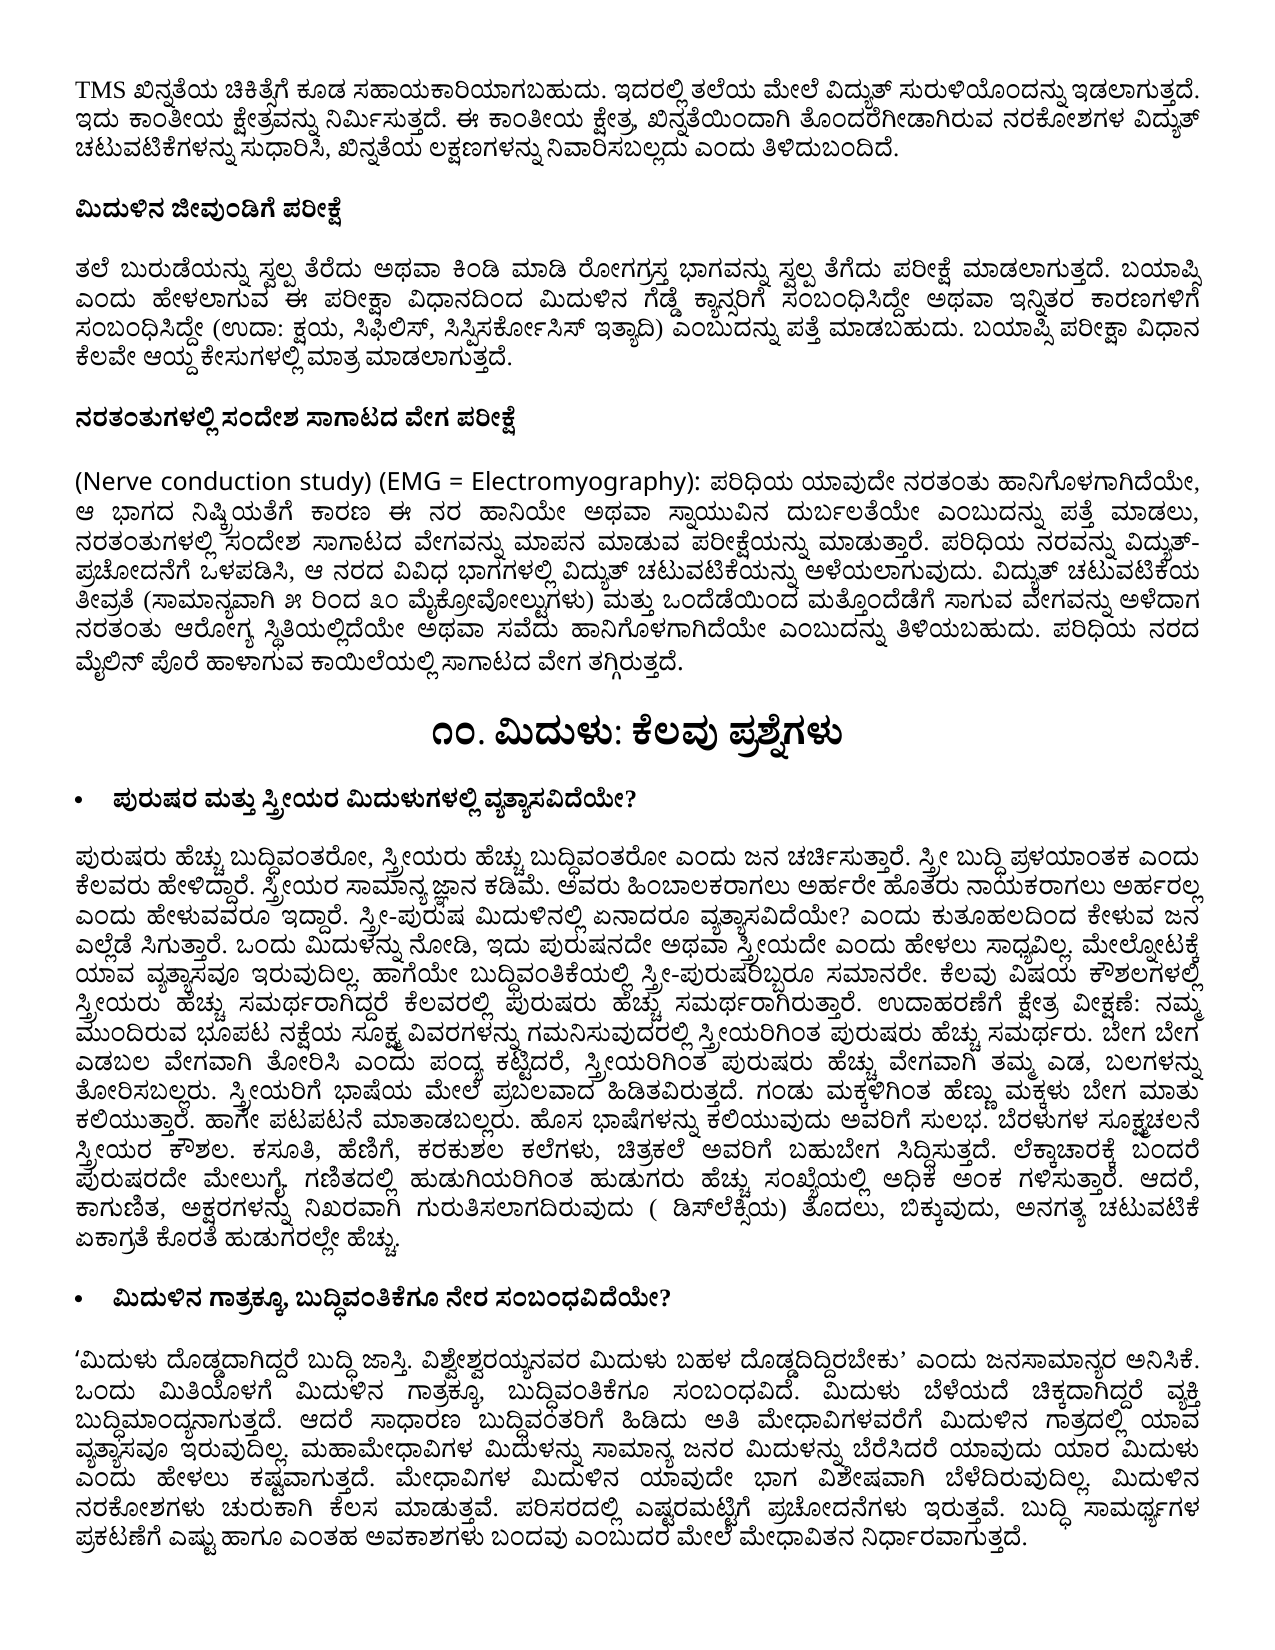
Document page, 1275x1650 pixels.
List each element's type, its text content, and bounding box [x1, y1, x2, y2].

subtitle ೧೦. ಮಿದುಳು: ಕೆಲವು ಪ್ರಶ್ನೆಗಳು [75, 709, 1200, 754]
text ‘ಮಿದುಳು ದೊಡ್ಡದಾಗಿದ್ದರೆ ಬುದ್ಧಿ ಜಾಸ್ತಿ. ವಿಶ್ವೇಶ್ವರಯ್ಯನವರ ಮಿದುಳು ಬಹಳ ದೊಡ್ಡದಿದ್ದಿರಬೇಕು’ ಎಂದು ಜನಸಾಮಾನ್ಯರ ಅನಿಸಿಕೆ. ಒಂದು ಮಿತಿಯೊಳಗೆ ಮಿದುಳಿನ ಗಾತ್ರಕ್ಕೂ, ಬುದ್ಧಿವಂತಿಕೆಗೂ ಸಂಬಂಧವಿದೆ. ಮಿದುಳು ಬೆಳೆಯದೆ ಚಿಕ್ಕದಾಗಿದ್ದರೆ ವ್ಯಕ್ತಿ ಬುದ್ಧಿಮಾಂದ್ಯನಾಗುತ್ತದೆ. ಆದರೆ ಸಾಧಾರಣ ಬುದ್ಧಿವಂತರಿಗೆ ಹಿಡಿದು ಅತಿ ಮೇಧಾವಿಗಳವರೆಗೆ ಮಿದುಳಿನ ಗಾತ್ರದಲ್ಲಿ ಯಾವ ವ್ಯತ್ಯಾಸವೂ ಇರುವುದಿಲ್ಲ. ಮಹಾಮೇಧಾವಿಗಳ ಮಿದುಳನ್ನು ಸಾಮಾನ್ಯ ಜನರ ಮಿದುಳನ್ನು ಬೆರೆಸಿದರೆ ಯಾವುದು ಯಾರ ಮಿದುಳು ಎಂದು ಹೇಳಲು ಕಷ್ಟವಾಗುತ್ತದೆ. ಮೇಧಾವಿಗಳ ಮಿದುಳಿನ ಯಾವುದೇ ಭಾಗ ವಿಶೇಷವಾಗಿ ಬೆಳೆದಿರುವುದಿಲ್ಲ. ಮಿದುಳಿನ ನರಕೋಶಗಳು ಚುರುಕಾಗಿ ಕೆಲಸ ಮಾಡುತ್ತವೆ. ಪರಿಸರದಲ್ಲಿ ಎಷ್ಟರಮಟ್ಟಿಗೆ ಪ್ರಚೋದನೆಗಳು ಇರುತ್ತವೆ. ಬುದ್ಧಿ ಸಾಮರ್ಥ್ಯಗಳ ಪ್ರಕಟಣೆಗೆ ಎಷ್ಟು ಹಾಗೂ ಎಂತಹ ಅವಕಾಶಗಳು ಬಂದವು ಎಂಬುದರ ಮೇಲೆ ಮೇಧಾವಿತನ ನಿರ್ಧಾರವಾಗುತ್ತದೆ. [75, 1342, 1200, 1551]
text ತಲೆ ಬುರುಡೆಯನ್ನು ಸ್ವಲ್ಪ ತೆರೆದು ಅಥವಾ ಕಿಂಡಿ ಮಾಡಿ ರೋಗಗ್ರಸ್ತ ಭಾಗವನ್ನು ಸ್ವಲ್ಪ ತೆಗೆದು ಪರೀಕ್ಷೆ ಮಾಡಲಾಗುತ್ತದೆ. ಬಯಾಪ್ಸಿ ಎಂದು ಹೇಳಲಾಗುವ ಈ ಪರೀಕ್ಷಾ ವಿಧಾನದಿಂದ ಮಿದುಳಿನ ಗೆಡ್ಡೆ ಕ್ಯಾನ್ಸರಿಗೆ ಸಂಬಂಧಿಸಿದ್ದೇ ಅಥವಾ ಇನ್ನಿತರ ಕಾರಣಗಳಿಗೆ ಸಂಬಂಧಿಸಿದ್ದೇ (ಉದಾ: ಕ್ಷಯ, ಸಿಫಿಲಿಸ್, ಸಿಸ್ಪಿಸರ್ಕೋಸಿಸ್‌ ಇತ್ಯಾದಿ) ಎಂಬುದನ್ನು ಪತ್ತೆ ಮಾಡಬಹುದು. ಬಯಾಪ್ಸಿ ಪರೀಕ್ಷಾ ವಿಧಾನ ಕೆಲವೇ ಆಯ್ದ ಕೇಸುಗಳಲ್ಲಿ ಮಾತ್ರ ಮಾಡಲಾಗುತ್ತದೆ. [75, 254, 1200, 372]
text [75, 75, 1200, 163]
list ಪುರುಷರ ಮತ್ತು ಸ್ತ್ರೀಯರ ಮಿದುಳುಗಳಲ್ಲಿ ವ್ಯತ್ಯಾಸವಿದೆಯೇ? [75, 784, 1200, 813]
text (Nerve conduction study) (EMG = Electromyography): ಪರಿಧಿಯ ಯಾವುದೇ ನರತಂತು ಹಾನಿಗೊಳಗಾಗಿದೆಯೇ, ಆ ಭಾಗದ ನಿಷ್ಕ್ರಿಯತೆಗೆ ಕಾರಣ ಈ ನರ ಹಾನಿಯೇ ಅಥವಾ ಸ್ನಾಯುವಿನ ದುರ್ಬಲತೆಯೇ ಎಂಬುದನ್ನು ಪತ್ತೆ ಮಾಡಲು, ನರತಂತುಗಳಲ್ಲಿ ಸಂದೇಶ ಸಾಗಾಟದ ವೇಗವನ್ನು ಮಾಪನ ಮಾಡುವ ಪರೀಕ್ಷೆಯನ್ನು ಮಾಡುತ್ತಾರೆ. ಪರಿಧಿಯ ನರವನ್ನು ವಿದ್ಯುತ್-ಪ್ರಚೋದನೆಗೆ ಒಳಪಡಿಸಿ, ಆ ನರದ ವಿವಿಧ ಭಾಗಗಳಲ್ಲಿ ವಿದ್ಯುತ್ ಚಟುವಟಿಕೆಯನ್ನು ಅಳೆಯಲಾಗುವುದು. ವಿದ್ಯುತ್ ಚಟುವಟಿಕೆಯ ತೀವ್ರತೆ (ಸಾಮಾನ್ಯವಾಗಿ ೫ ರಿಂದ ೩೦ ಮೈಕ್ರೋವೋಲ್ಟುಗಳು) ಮತ್ತು ಒಂದೆಡೆಯಿಂದ ಮತ್ತೊಂದೆಡೆಗೆ ಸಾಗುವ ವೇಗವನ್ನು ಅಳೆದಾಗ ನರತಂತು ಆರೋಗ್ಯ ಸ್ಥಿತಿಯಲ್ಲಿದೆಯೇ ಅಥವಾ ಸವೆದು ಹಾನಿಗೊಳಗಾಗಿದೆಯೇ ಎಂಬುದನ್ನು ತಿಳಿಯಬಹುದು. ಪರಿಧಿಯ ನರದ ಮೈಲಿನ್ ಪೊರೆ ಹಾಳಾಗುವ ಕಾಯಿಲೆಯಲ್ಲಿ ಸಾಗಾಟದ ವೇಗ ತಗ್ಗಿರುತ್ತದೆ. [75, 463, 1200, 678]
text ಪುರುಷರು ಹೆಚ್ಚು ಬುದ್ಧಿವಂತರೋ, ಸ್ತ್ರೀಯರು ಹೆಚ್ಚು ಬುದ್ಧಿವಂತರೋ ಎಂದು ಜನ ಚರ್ಚಿಸುತ್ತಾರೆ. ಸ್ತ್ರೀ ಬುದ್ಧಿ ಪ್ರಳಯಾಂತಕ ಎಂದು ಕೆಲವರು ಹೇಳಿದ್ದಾರೆ. ಸ್ತ್ರೀಯರ ಸಾಮಾನ್ಯ ಜ್ಞಾನ ಕಡಿಮೆ. ಅವರು ಹಿಂಬಾಲಕರಾಗಲು ಅರ್ಹರೇ ಹೊತರು ನಾಯಕರಾಗಲು ಅರ್ಹರಲ್ಲ ಎಂದು ಹೇಳುವವರೂ ಇದ್ದಾರೆ. ಸ್ತ್ರೀ-ಪುರುಷ ಮಿದುಳಿನಲ್ಲಿ ಏನಾದರೂ ವ್ಯತ್ಯಾಸವಿದೆಯೇ? ಎಂದು ಕುತೂಹಲದಿಂದ ಕೇಳುವ ಜನ ಎಲ್ಲೆಡೆ ಸಿಗುತ್ತಾರೆ. ಒಂದು ಮಿದುಳನ್ನು ನೋಡಿ, ಇದು ಪುರುಷನದೇ ಅಥವಾ ಸ್ತ್ರೀಯದೇ ಎಂದು ಹೇಳಲು ಸಾಧ್ಯವಿಲ್ಲ. ಮೇಲ್ನೋಟಕ್ಕೆ ಯಾವ ವ್ಯತ್ಯಾಸವೂ ಇರುವುದಿಲ್ಲ. ಹಾಗೆಯೇ ಬುದ್ಧಿವಂತಿಕೆಯಲ್ಲಿ ಸ್ತ್ರೀ-ಪುರುಷರಿಬ್ಬರೂ ಸಮಾನರೇ. ಕೆಲವು ವಿಷಯ ಕೌಶಲಗಳಲ್ಲಿ ಸ್ತ್ರೀಯರು ಹೆಚ್ಚು ಸಮರ್ಥರಾಗಿದ್ದರೆ ಕೆಲವರಲ್ಲಿ ಪುರುಷರು ಹೆಚ್ಚು ಸಮರ್ಥರಾಗಿರುತ್ತಾರೆ. ಉದಾಹರಣೆಗೆ ಕ್ಷೇತ್ರ ವೀಕ್ಷಣೆ: ನಮ್ಮ ಮುಂದಿರುವ ಭೂಪಟ ನಕ್ಷೆಯ ಸೂಕ್ಷ್ಮ ವಿವರಗಳನ್ನು ಗಮನಿಸುವುದರಲ್ಲಿ ಸ್ತ್ರೀಯರಿಗಿಂತ ಪುರುಷರು ಹೆಚ್ಚು ಸಮರ್ಥರು. ಬೇಗ ಬೇಗ ಎಡಬಲ ವೇಗವಾಗಿ ತೋರಿಸಿ ಎಂದು ಪಂದ್ಯ ಕಟ್ಟಿದರೆ, ಸ್ತ್ರೀಯರಿಗಿಂತ ಪುರುಷರು ಹೆಚ್ಚು ವೇಗವಾಗಿ ತಮ್ಮ ಎಡ, ಬಲಗಳನ್ನು ತೋರಿಸಬಲ್ಲರು. ಸ್ತ್ರೀಯರಿಗೆ ಭಾಷೆಯ ಮೇಲೆ ಪ್ರಬಲವಾದ ಹಿಡಿತವಿರುತ್ತದೆ. ಗಂಡು ಮಕ್ಕಳಿಗಿಂತ ಹೆಣ್ಣು ಮಕ್ಕಳು ಬೇಗ ಮಾತು ಕಲಿಯುತ್ತಾರೆ. ಹಾಗೇ ಪಟಪಟನೆ ಮಾತಾಡಬಲ್ಲರು. ಹೊಸ ಭಾಷೆಗಳನ್ನು ಕಲಿಯುವುದು ಅವರಿಗೆ ಸುಲಭ. ಬೆರಳುಗಳ ಸೂಕ್ಷ್ಮಚಲನೆ ಸ್ತ್ರೀಯರ ಕೌಶಲ. ಕಸೂತಿ, ಹೆಣಿಗೆ, ಕರಕುಶಲ ಕಲೆಗಳು, ಚಿತ್ರಕಲೆ ಅವರಿಗೆ ಬಹುಬೇಗ ಸಿದ್ಧಿಸುತ್ತದೆ. ಲೆಕ್ಕಾಚಾರಕ್ಕೆ ಬಂದರೆ ಪುರುಷರದೇ ಮೇಲುಗೈ. ಗಣಿತದಲ್ಲಿ ಹುಡುಗಿಯರಿಗಿಂತ ಹುಡುಗರು ಹೆಚ್ಚು ಸಂಖ್ಯೆಯಲ್ಲಿ ಅಧಿಕ ಅಂಕ ಗಳಿಸುತ್ತಾರೆ. ಆದರೆ, ಕಾಗುಣಿತ, ಅಕ್ಷರಗಳನ್ನು ನಿಖರವಾಗಿ ಗುರುತಿಸಲಾಗದಿರುವುದು ( ಡಿಸ್‌ಲೆಕ್ಸಿಯ) ತೊದಲು, ಬಿಕ್ಕುವುದು, ಅನಗತ್ಯ ಚಟುವಟಿಕೆ ಏಕಾಗ್ರತೆ ಕೊರತೆ ಹುಡುಗರಲ್ಲೇ ಹೆಚ್ಚು. [75, 842, 1200, 1252]
text ಮಿದುಳಿನ ಜೀವುಂಡಿಗೆ ಪರೀಕ್ಷೆ [75, 194, 1200, 223]
text ನರತಂತುಗಳಲ್ಲಿ ಸಂದೇಶ ಸಾಗಾಟದ ವೇಗ ಪರೀಕ್ಷೆ [75, 403, 1200, 432]
list ಮಿದುಳಿನ ಗಾತ್ರಕ್ಕೂ, ಬುದ್ಧಿವಂತಿಕೆಗೂ ನೇರ ಸಂಬಂಧವಿದೆಯೇ? [75, 1283, 1200, 1312]
